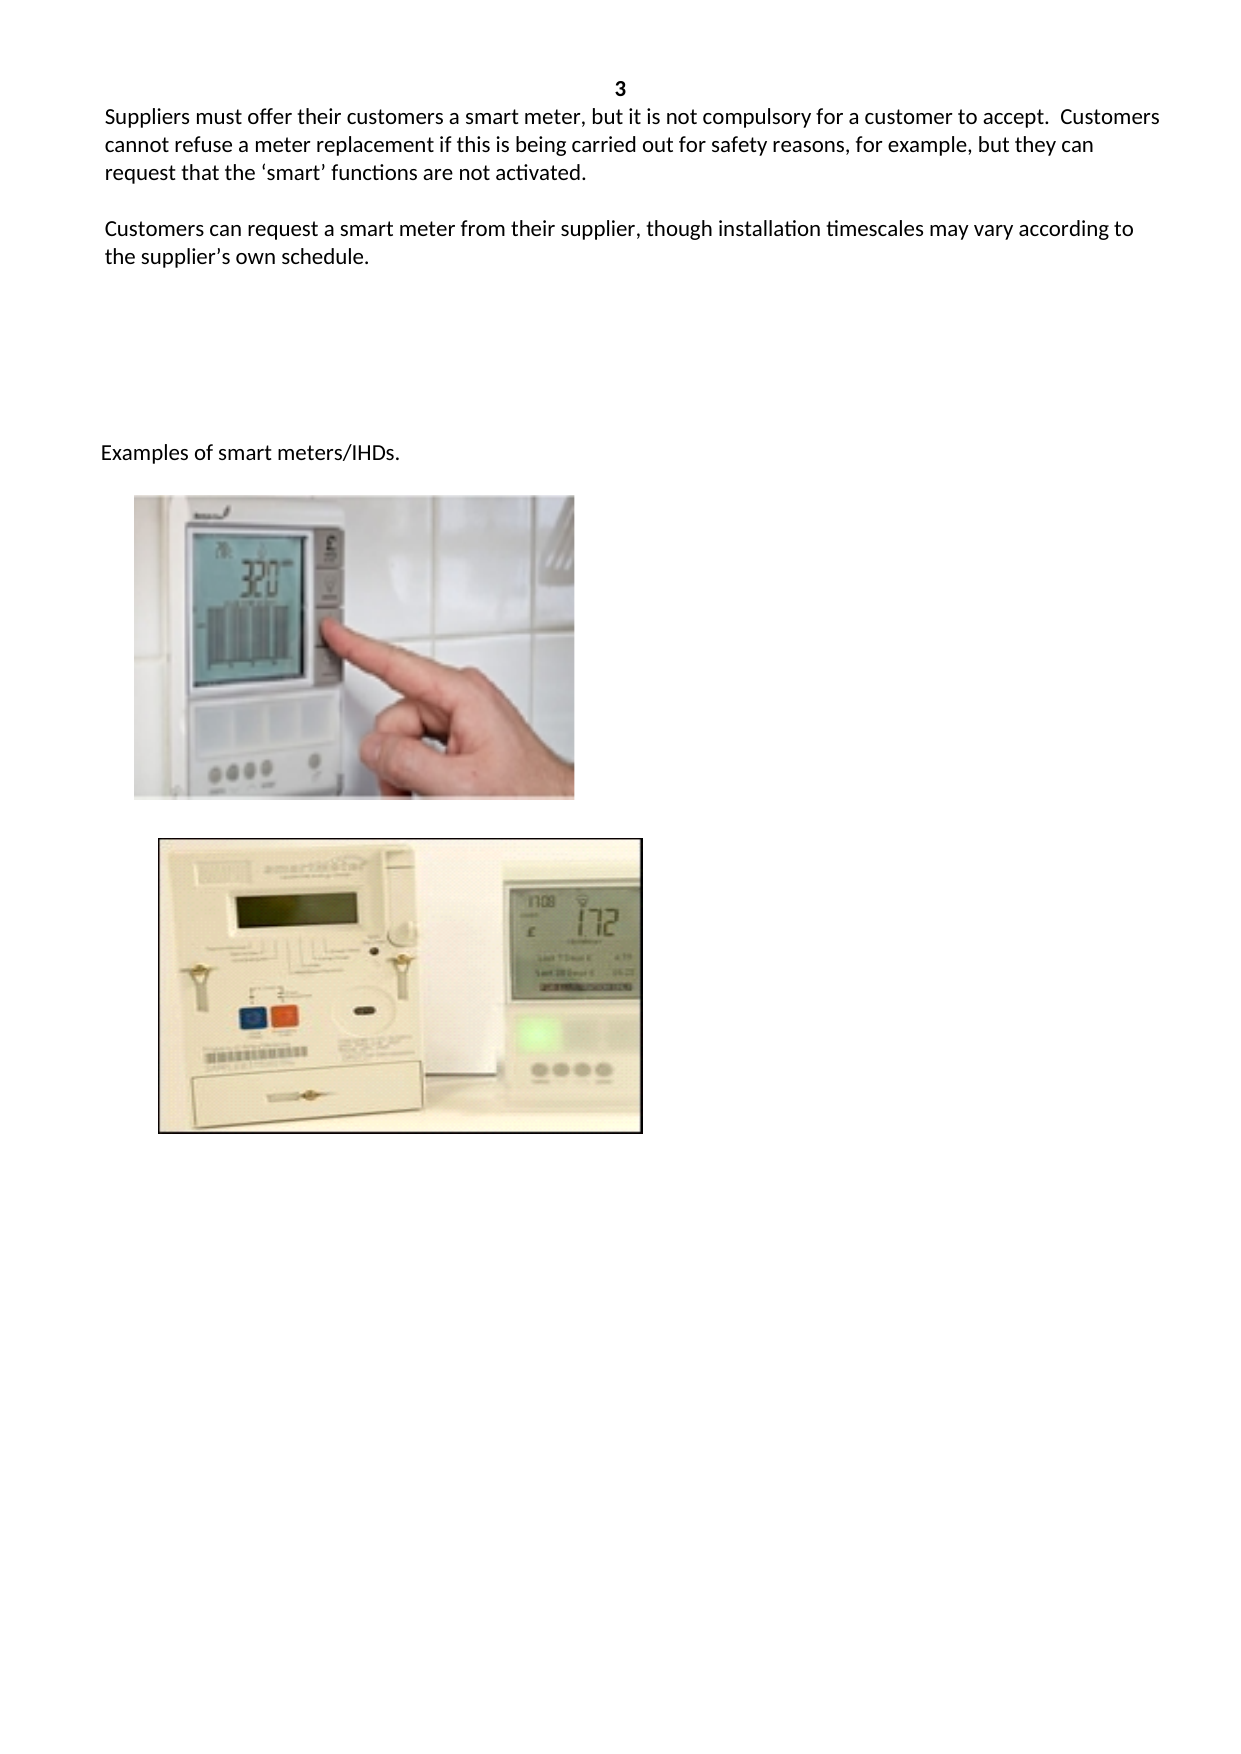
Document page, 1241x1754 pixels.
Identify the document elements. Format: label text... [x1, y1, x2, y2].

picture [134, 495, 575, 800]
text Customers can request a smart meter from their supplier, though installation timescales may vary according to the supplier’s own schedule. [104, 214, 1165, 270]
text Examples of smart meters/IHDs. [75, 438, 1165, 466]
text Suppliers must offer their customers a smart meter, but it is not compulsory for a customer to accept. Customers cannot refuse a meter replacement if this is being carried out for safety reasons, for example, but they can request that the ‘smart’ functions are not activated. [104, 102, 1165, 186]
